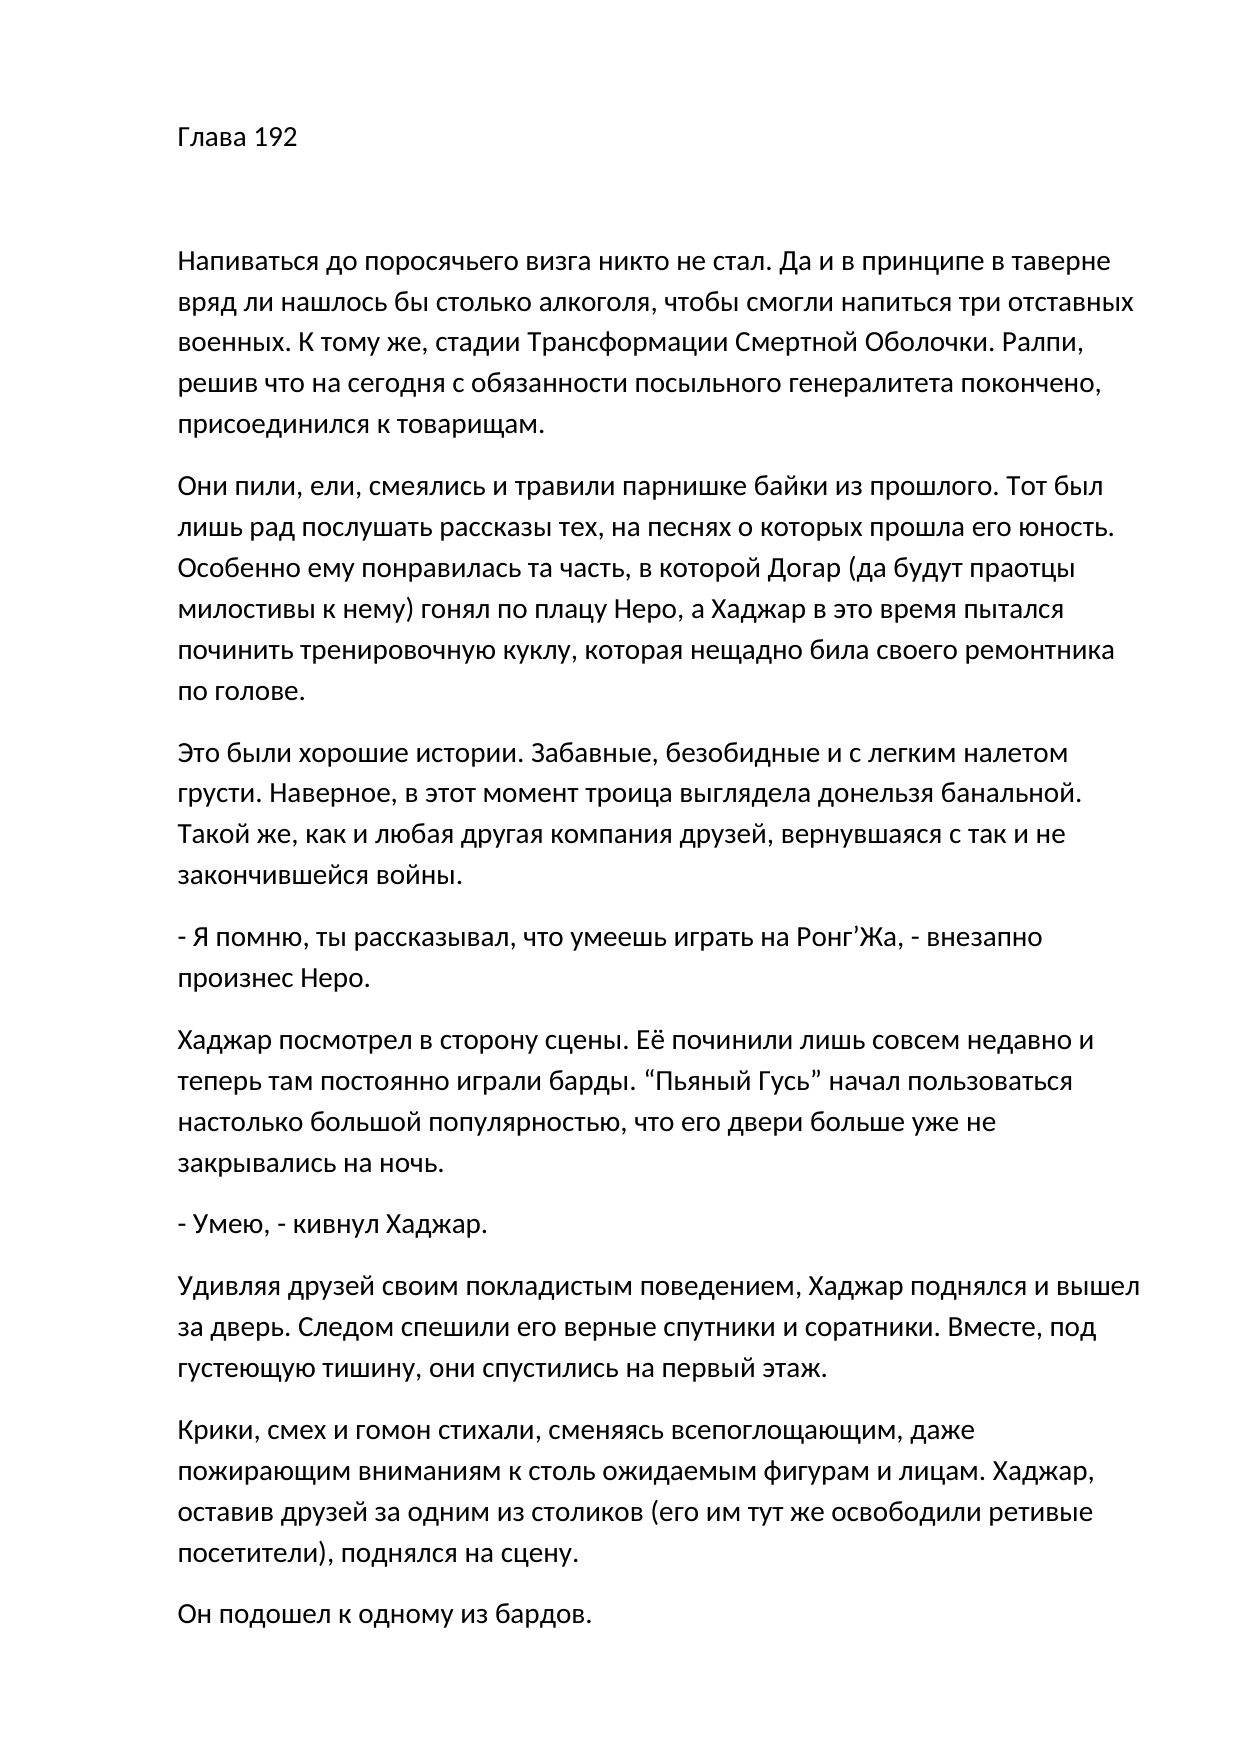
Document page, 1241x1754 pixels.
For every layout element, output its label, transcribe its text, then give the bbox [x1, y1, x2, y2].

text - Я помню, ты рассказывал, что умеешь играть на Ронг’Жа, - внезапно произнес Неро. [177, 918, 1152, 995]
text Он подошел к одному из бардов. [177, 1596, 1152, 1631]
text Они пили, ели, смеялись и травили парнишке байки из прошлого. Тот был лишь рад послушать рассказы тех, на песнях о которых прошла его юность. Особенно ему понравилась та часть, в которой Догар (да будут праотцы милостивы к нему) гонял по плацу Неро, а Хаджар в это время пытался починить тренировочную куклу, которая нещадно била своего ремонтника по голове. [177, 467, 1152, 707]
text Удивляя друзей своим покладистым поведением, Хаджар поднялся и вышел за дверь. Следом спешили его верные спутники и соратники. Вместе, под густеющую тишину, они спустились на первый этаж. [177, 1267, 1152, 1385]
text Это были хорошие истории. Забавные, безобидные и с легким налетом грусти. Наверное, в этот момент троица выглядела донельзя банальной. Такой же, как и любая другая компания друзей, вернувшаяся с так и не закончившейся войны. [177, 734, 1152, 892]
text Крики, смех и гомон стихали, сменяясь всепоглощающим, даже пожирающим вниманиям к столь ожидаемым фигурам и лицам. Хаджар, оставив друзей за одним из столиков (его им тут же освободили ретивые посетители), поднялся на сцену. [177, 1411, 1152, 1569]
text Глава 192 [177, 118, 1152, 154]
text Хаджар посмотрел в сторону сцены. Её починили лишь совсем недавно и теперь там постоянно играли барды. “Пьяный Гусь” начал пользоваться настолько большой популярностью, что его двери больше уже не закрывались на ночь. [177, 1021, 1152, 1179]
text Напиваться до поросячьего визга никто не стал. Да и в принципе в таверне вряд ли нашлось бы столько алкоголя, чтобы смогли напиться три отставных военных. К тому же, стадии Трансформации Смертной Оболочки. Ралпи, решив что на сегодня с обязанности посыльного генералитета покончено, присоединился к товарищам. [177, 242, 1152, 441]
text - Умею, - кивнул Хаджар. [177, 1206, 1152, 1241]
